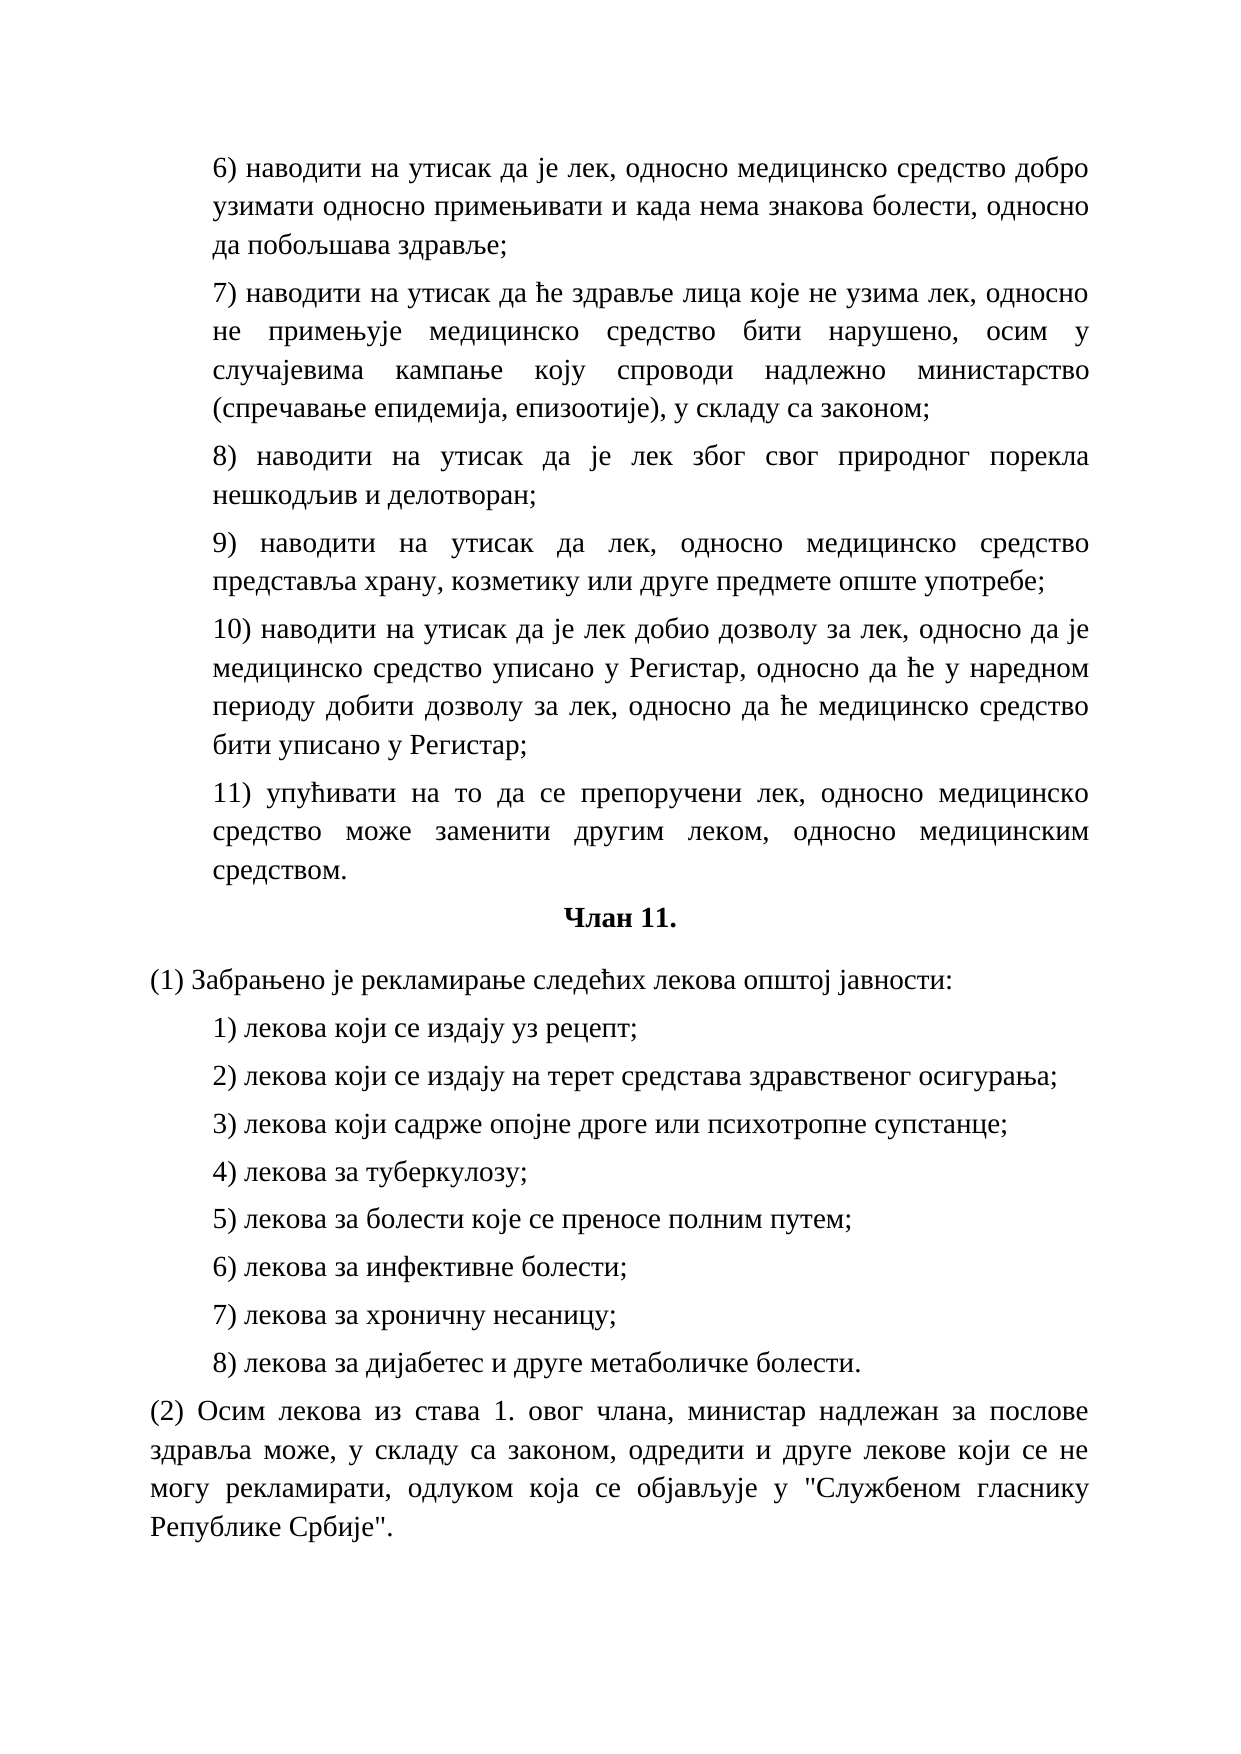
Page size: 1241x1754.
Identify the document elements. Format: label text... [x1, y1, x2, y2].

text 6) лекова за инфективне болести; [212, 1249, 1090, 1283]
text 9) наводити на утисак да лек, односно медицинско средство представља храну, козметику или друге предмете опште употребе; [212, 525, 1090, 597]
text 6) наводити на утисак да је лек, односно медицинско средство добро узимати односно примењивати и када нема знакова болести, односно да побољшава здравље; [212, 150, 1090, 261]
text 11) упућивати на то да се препоручени лек, односно медицинско средство може заменити другим леком, односно медицинским средством. [212, 775, 1090, 886]
text 5) лекова за болести које се преносе полним путем; [212, 1202, 1090, 1235]
text 7) лекова за хроничну несаницу; [212, 1297, 1090, 1331]
text 2) лекова који се издају на терет средстава здравственог осигурања; [212, 1058, 1090, 1091]
text Члан 11. [150, 900, 1090, 933]
text 1) лекова који се издају уз рецепт; [212, 1010, 1090, 1043]
text 8) лекова за дијабетес и друге метаболичке болести. [212, 1345, 1090, 1379]
text 10) наводити на утисак да је лек добио дозволу за лек, односно да је медицинско средство уписано у Регистар, односно да ће у наредном периоду добити дозволу за лек, односно да ће медицинско средство бити уписано у Регистар; [212, 611, 1090, 761]
text 4) лекова за туберкулозу; [212, 1154, 1090, 1187]
text (1) Забрањено је рекламирање следећих лекова општој јавности: [150, 962, 1090, 996]
text 8) наводити на утисак да је лек због свог природног порекла нешкодљив и делотворан; [212, 438, 1090, 511]
text 3) лекова који садрже опојне дроге или психотропне супстанце; [212, 1106, 1090, 1139]
text 7) наводити на утисак да ће здравље лица које не узима лек, односно не примењује медицинско средство бити нарушено, осим у случајевима кампање коју спроводи надлежно министарство (спречавање епидемија, епизоотије), у складу са законом; [212, 275, 1090, 424]
text (2) Осим лекова из става 1. овог члана, министар надлежан за послове здравља може, у складу са законом, одредити и друге лекове који се не могу рекламирати, одлуком која се објављује у "Службеном гласнику Републике Србије". [150, 1393, 1090, 1542]
